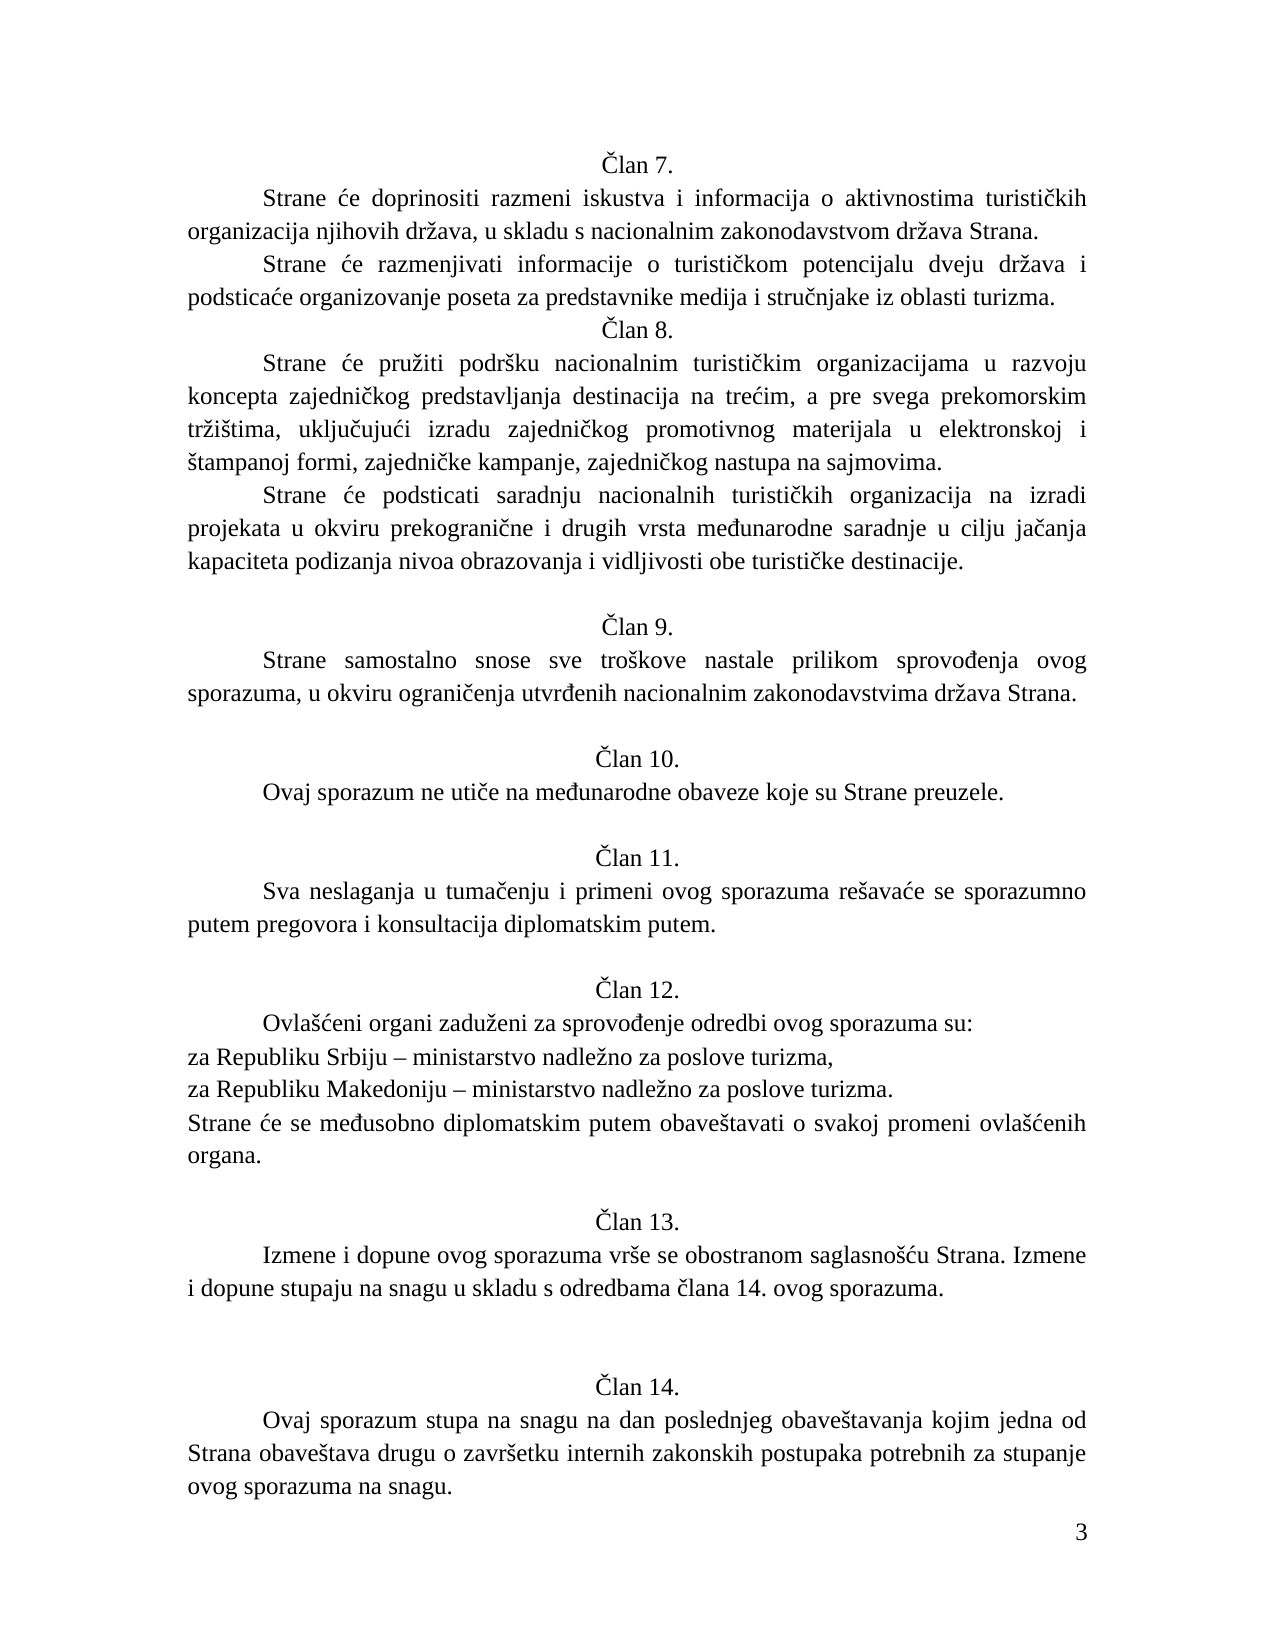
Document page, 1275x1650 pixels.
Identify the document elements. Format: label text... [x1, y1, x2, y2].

text Ovaj sporazum stupa na snagu na dan poslednjeg obaveštavanja kojim jedna od Strana obaveštava drugu o završetku internih zakonskih postupaka potrebnih za stupanje ovog sporazuma na snagu. [187, 1405, 1087, 1499]
text Član 7. [187, 150, 1087, 179]
text Sva neslaganja u tumačenju i primeni ovog sporazuma rešavaće se sporazumno putem pregovora i konsultacija diplomatskim putem. [187, 876, 1087, 938]
text Izmene i dopune ovog sporazuma vrše se obostranom saglasnošću Strana. Izmene i dopune stupaju na snagu u skladu s odredbama člana 14. ovog sporazuma. [187, 1240, 1087, 1301]
text Član 9. [187, 612, 1087, 641]
text Član 12. [187, 976, 1087, 1004]
text Strane će pružiti podršku nacionalnim turističkim organizacijama u razvoju koncepta zajedničkog predstavljanja destinacija na trećim, a pre svega prekomorskim tržištima, uključujući izradu zajedničkog promotivnog materijala u elektronskoj i štampanoj formi, zajedničke kampanje, zajedničkog nastupa na sajmovima. [187, 348, 1087, 476]
text Strane će doprinositi razmeni iskustva i informacija o aktivnostima turističkih organizacija njihovih država, u skladu s nacionalnim zakonodavstvom država Strana. [187, 183, 1087, 245]
text Strane samostalno snose sve troškove nastale prilikom sprovođenja ovog sporazuma, u okviru ograničenja utvrđenih nacionalnim zakonodavstvima država Strana. [187, 645, 1087, 707]
text Član 11. [187, 843, 1087, 872]
text Strane će razmenjivati informacije o turističkom potencijalu dveju država i podsticaće organizovanje poseta za predstavnike medija i stručnjake iz oblasti turizma. [187, 249, 1087, 311]
text Član 8. [187, 315, 1087, 344]
text Ovlašćeni organi zaduženi za sprovođenje odredbi ovog sporazuma su: [187, 1008, 1087, 1037]
text Ovaj sporazum ne utiče na međunarodne obaveze koje su Strane preuzele. [187, 777, 1087, 806]
text Strane će podsticati saradnju nacionalnih turističkih organizacija na izradi projekata u okviru prekogranične i drugih vrsta međunarodne saradnje u cilju jačanja kapaciteta podizanja nivoa obrazovanja i vidljivosti obe turističke destinacije. [187, 480, 1087, 575]
text za Republiku Makedoniju – ministarstvo nadležno za poslove turizma. [187, 1074, 1087, 1103]
text Član 14. [187, 1372, 1087, 1401]
text za Republiku Srbiju – ministarstvo nadležno za poslove turizma, [187, 1042, 1087, 1070]
text Član 10. [187, 744, 1087, 773]
text Strane će se međusobno diplomatskim putem obaveštavati o svakoj promeni ovlašćenih organa. [187, 1108, 1087, 1169]
text Član 13. [187, 1207, 1087, 1235]
